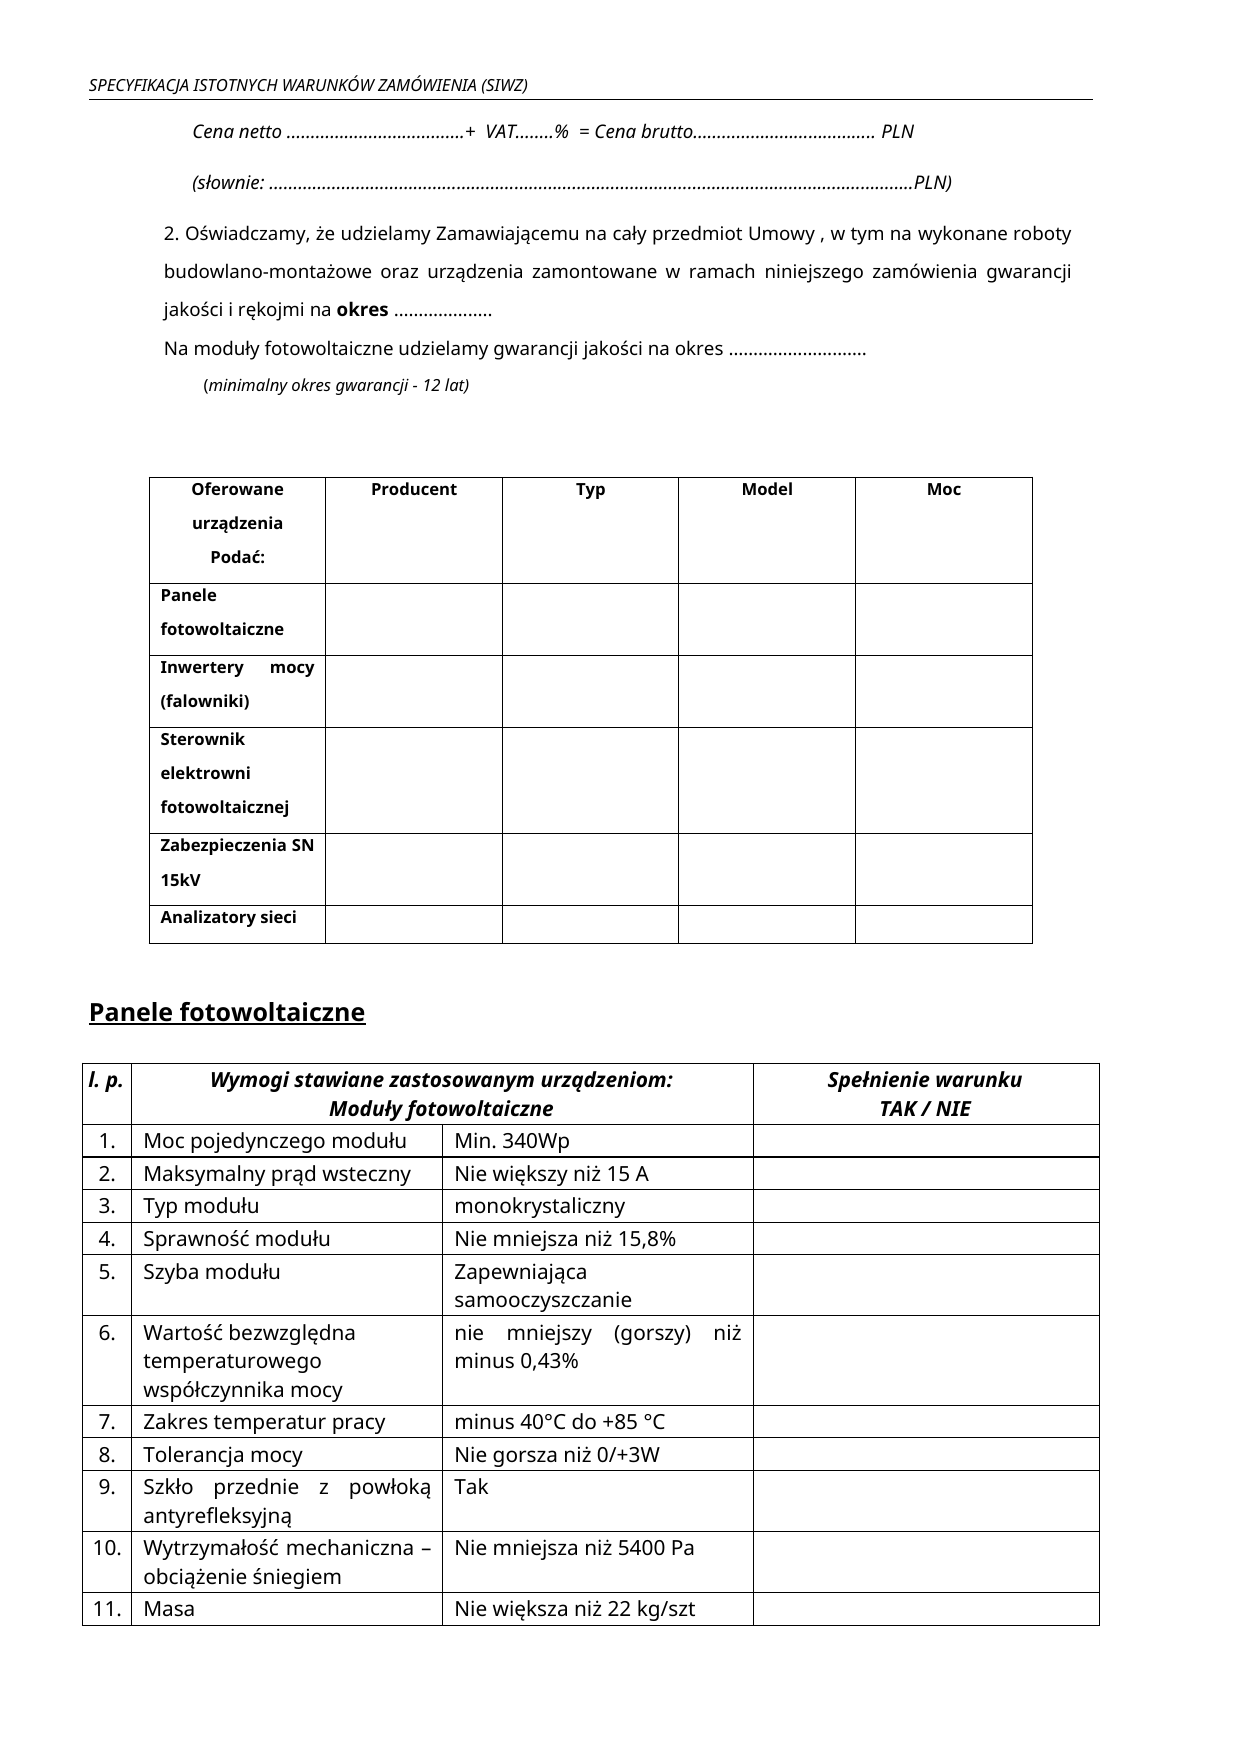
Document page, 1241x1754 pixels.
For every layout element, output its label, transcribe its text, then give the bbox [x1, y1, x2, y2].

table_cell [856, 834, 1032, 905]
table_cell minus 40°C do +85 °C [443, 1406, 753, 1437]
table_header l. p. [83, 1064, 131, 1124]
table_cell Masa [132, 1593, 442, 1624]
table_header Producent [326, 478, 502, 583]
table_cell Panele fotowoltaiczne [150, 584, 325, 655]
table_cell Sterownik elektrowni fotowoltaicznej [150, 728, 325, 833]
table_cell Inwertery mocy (falowniki) [150, 656, 325, 727]
table_cell Typ modułu [132, 1190, 442, 1222]
list (minimalny okres gwarancji - 12 lat) [203, 373, 1072, 396]
table_header Spełnienie warunku TAK / NIE [754, 1064, 1099, 1124]
table_cell 10. [83, 1532, 131, 1592]
table_cell Wartość bezwzględna temperaturowego współczynnika mocy [132, 1316, 442, 1405]
table_header Model [679, 478, 855, 583]
table_cell [754, 1223, 1099, 1254]
table_cell 8. [83, 1438, 131, 1470]
table_cell 1. [83, 1125, 131, 1156]
table_cell Zabezpieczenia SN 15kV [150, 834, 325, 905]
table_cell [754, 1471, 1099, 1531]
list Cena netto ……………………………….+ VAT……..% = Cena brutto……………………………….. PLN [192, 118, 1072, 144]
table_cell [503, 728, 678, 833]
table_cell [679, 906, 855, 943]
table_cell [754, 1438, 1099, 1470]
table_cell [503, 656, 678, 727]
table_cell [754, 1532, 1099, 1592]
table_cell 2. [83, 1158, 131, 1189]
table_cell [326, 584, 502, 655]
list (słownie: ……………………………………………………………………………………………………………………..PLN) [192, 169, 1072, 195]
table_cell 9. [83, 1471, 131, 1531]
table_cell [326, 728, 502, 833]
table_cell [679, 656, 855, 727]
table_cell 3. [83, 1190, 131, 1222]
table_cell [754, 1255, 1099, 1315]
table_cell [754, 1158, 1099, 1189]
table_cell Zakres temperatur pracy [132, 1406, 442, 1437]
table_cell [503, 834, 678, 905]
table_cell Min. 340Wp [443, 1125, 753, 1156]
table_cell [679, 834, 855, 905]
table_cell Szkło przednie z powłoką antyrefleksyjną [132, 1471, 442, 1531]
text Panele fotowoltaiczne [89, 994, 1093, 1029]
table_cell Nie mniejsza niż 5400 Pa [443, 1532, 753, 1592]
table_cell 11. [83, 1593, 131, 1624]
table_cell [679, 584, 855, 655]
table_cell [326, 906, 502, 943]
table_cell 5. [83, 1255, 131, 1315]
table_cell [679, 728, 855, 833]
table_cell nie mniejszy (gorszy) niż minus 0,43% [443, 1316, 753, 1405]
table_cell [326, 656, 502, 727]
table_cell [754, 1406, 1099, 1437]
table_cell 7. [83, 1406, 131, 1437]
table_header Oferowane urządzenia Podać: [150, 478, 325, 583]
table_cell monokrystaliczny [443, 1190, 753, 1222]
table_cell 4. [83, 1223, 131, 1254]
table_cell Nie mniejsza niż 15,8% [443, 1223, 753, 1254]
table_header Wymogi stawiane zastosowanym urządzeniom: Moduły fotowoltaiczne [132, 1064, 753, 1124]
list 2. Oświadczamy, że udzielamy Zamawiającemu na cały przedmiot Umowy , w tym na wykonane roboty budowlano-montażowe oraz urządzenia zamontowane w ramach niniejszego zamówienia gwarancji jakości i rękojmi na okres ……………….. [164, 220, 1072, 322]
table_cell [754, 1593, 1099, 1624]
table_cell [326, 834, 502, 905]
list Na moduły fotowoltaiczne udzielamy gwarancji jakości na okres ………………………. [164, 335, 1072, 360]
table_cell Tolerancja mocy [132, 1438, 442, 1470]
table_cell [856, 656, 1032, 727]
table_cell Wytrzymałość mechaniczna – obciążenie śniegiem [132, 1532, 442, 1592]
table_cell [503, 584, 678, 655]
table_cell Nie gorsza niż 0/+3W [443, 1438, 753, 1470]
table_cell [754, 1190, 1099, 1222]
table_cell [856, 584, 1032, 655]
table_cell [856, 906, 1032, 943]
table_cell [754, 1316, 1099, 1405]
table_cell Zapewniająca samooczyszczanie [443, 1255, 753, 1315]
table_header Typ [503, 478, 678, 583]
table_cell [503, 906, 678, 943]
table_cell [754, 1125, 1099, 1156]
table_cell Analizatory sieci [150, 906, 325, 943]
table_cell [856, 728, 1032, 833]
table_cell Moc pojedynczego modułu [132, 1125, 442, 1156]
table_cell 6. [83, 1316, 131, 1405]
table_cell Nie większa niż 22 kg/szt [443, 1593, 753, 1624]
table_cell Maksymalny prąd wsteczny [132, 1158, 442, 1189]
table_cell Sprawność modułu [132, 1223, 442, 1254]
table_cell Tak [443, 1471, 753, 1531]
table_header Moc [856, 478, 1032, 583]
table_cell Szyba modułu [132, 1255, 442, 1315]
table_cell Nie większy niż 15 A [443, 1158, 753, 1189]
